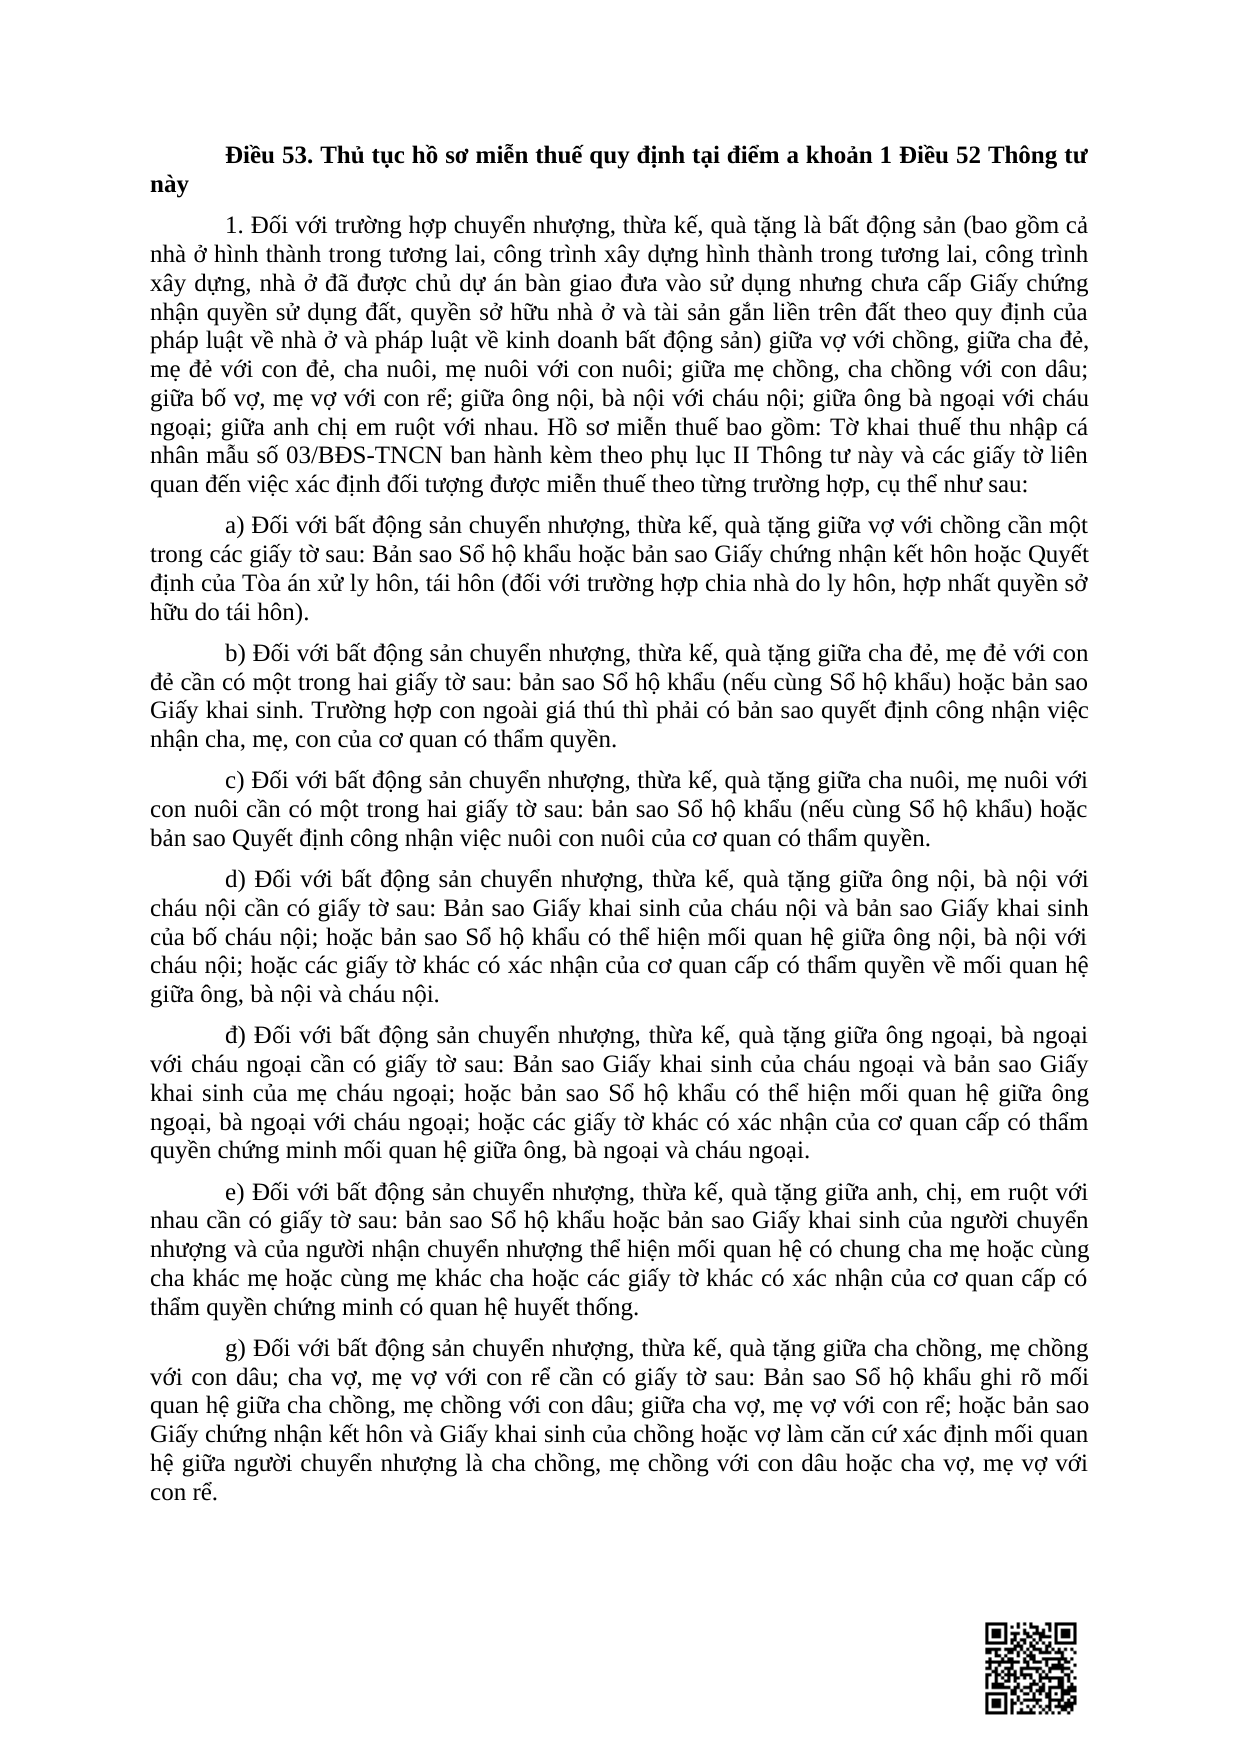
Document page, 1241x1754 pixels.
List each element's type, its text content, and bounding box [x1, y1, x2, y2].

text 1. Đối với trường hợp chuyển nhượng, thừa kế, quà tặng là bất động sản (bao gồm cả nhà ở hình thành trong tương lai, công trình xây dựng hình thành trong tương lai, công trình xây dựng, nhà ở đã được chủ dự án bàn giao đưa vào sử dụng nhưng chưa cấp Giấy chứng nhận quyền sử dụng đất, quyền sở hữu nhà ở và tài sản gắn liền trên đất theo quy định của pháp luật về nhà ở và pháp luật về kinh doanh bất động sản) giữa vợ với chồng, giữa cha đẻ, mẹ đẻ với con đẻ, cha nuôi, mẹ nuôi với con nuôi; giữa mẹ chồng, cha chồng với con dâu; giữa bố vợ, mẹ vợ với con rể; giữa ông nội, bà nội với cháu nội; giữa ông bà ngoại với cháu ngoại; giữa anh chị em ruột với nhau. Hồ sơ miễn thuế bao gồm: Tờ khai thuế thu nhập cá nhân mẫu số 03/BĐS-TNCN ban hành kèm theo phụ lục II Thông tư này và các giấy tờ liên quan đến việc xác định đối tượng được miễn thuế theo từng trường hợp, cụ thể như sau: [150, 211, 1090, 498]
text a) Đối với bất động sản chuyển nhượng, thừa kế, quà tặng giữa vợ với chồng cần một trong các giấy tờ sau: Bản sao Sổ hộ khẩu hoặc bản sao Giấy chứng nhận kết hôn hoặc Quyết định của Tòa án xử ly hôn, tái hôn (đối với trường hợp chia nhà do ly hôn, hợp nhất quyền sở hữu do tái hôn). [150, 511, 1090, 626]
text c) Đối với bất động sản chuyển nhượng, thừa kế, quà tặng giữa cha nuôi, mẹ nuôi với con nuôi cần có một trong hai giấy tờ sau: bản sao Sổ hộ khẩu (nếu cùng Sổ hộ khẩu) hoặc bản sao Quyết định công nhận việc nuôi con nuôi của cơ quan có thẩm quyền. [150, 766, 1090, 852]
picture [973, 1611, 1091, 1729]
text b) Đối với bất động sản chuyển nhượng, thừa kế, quà tặng giữa cha đẻ, mẹ đẻ với con đẻ cần có một trong hai giấy tờ sau: bản sao Sổ hộ khẩu (nếu cùng Sổ hộ khẩu) hoặc bản sao Giấy khai sinh. Trường hợp con ngoài giá thú thì phải có bản sao quyết định công nhận việc nhận cha, mẹ, con của cơ quan có thẩm quyền. [150, 638, 1090, 753]
text g) Đối với bất động sản chuyển nhượng, thừa kế, quà tặng giữa cha chồng, mẹ chồng với con dâu; cha vợ, mẹ vợ với con rể cần có giấy tờ sau: Bản sao Sổ hộ khẩu ghi rõ mối quan hệ giữa cha chồng, mẹ chồng với con dâu; giữa cha vợ, mẹ vợ với con rể; hoặc bản sao Giấy chứng nhận kết hôn và Giấy khai sinh của chồng hoặc vợ làm căn cứ xác định mối quan hệ giữa người chuyển nhượng là cha chồng, mẹ chồng với con dâu hoặc cha vợ, mẹ vợ với con rể. [150, 1333, 1090, 1506]
text đ) Đối với bất động sản chuyển nhượng, thừa kế, quà tặng giữa ông ngoại, bà ngoại với cháu ngoại cần có giấy tờ sau: Bản sao Giấy khai sinh của cháu ngoại và bản sao Giấy khai sinh của mẹ cháu ngoại; hoặc bản sao Sổ hộ khẩu có thể hiện mối quan hệ giữa ông ngoại, bà ngoại với cháu ngoại; hoặc các giấy tờ khác có xác nhận của cơ quan cấp có thẩm quyền chứng minh mối quan hệ giữa ông, bà ngoại và cháu ngoại. [150, 1021, 1090, 1164]
text d) Đối với bất động sản chuyển nhượng, thừa kế, quà tặng giữa ông nội, bà nội với cháu nội cần có giấy tờ sau: Bản sao Giấy khai sinh của cháu nội và bản sao Giấy khai sinh của bố cháu nội; hoặc bản sao Sổ hộ khẩu có thể hiện mối quan hệ giữa ông nội, bà nội với cháu nội; hoặc các giấy tờ khác có xác nhận của cơ quan cấp có thẩm quyền về mối quan hệ giữa ông, bà nội và cháu nội. [150, 864, 1090, 1008]
text e) Đối với bất động sản chuyển nhượng, thừa kế, quà tặng giữa anh, chị, em ruột với nhau cần có giấy tờ sau: bản sao Sổ hộ khẩu hoặc bản sao Giấy khai sinh của người chuyển nhượng và của người nhận chuyển nhượng thể hiện mối quan hệ có chung cha mẹ hoặc cùng cha khác mẹ hoặc cùng mẹ khác cha hoặc các giấy tờ khác có xác nhận của cơ quan cấp có thẩm quyền chứng minh có quan hệ huyết thống. [150, 1177, 1090, 1321]
text Điều 53. Thủ tục hồ sơ miễn thuế quy định tại điểm a khoản 1 Điều 52 Thông tư này [150, 141, 1090, 198]
